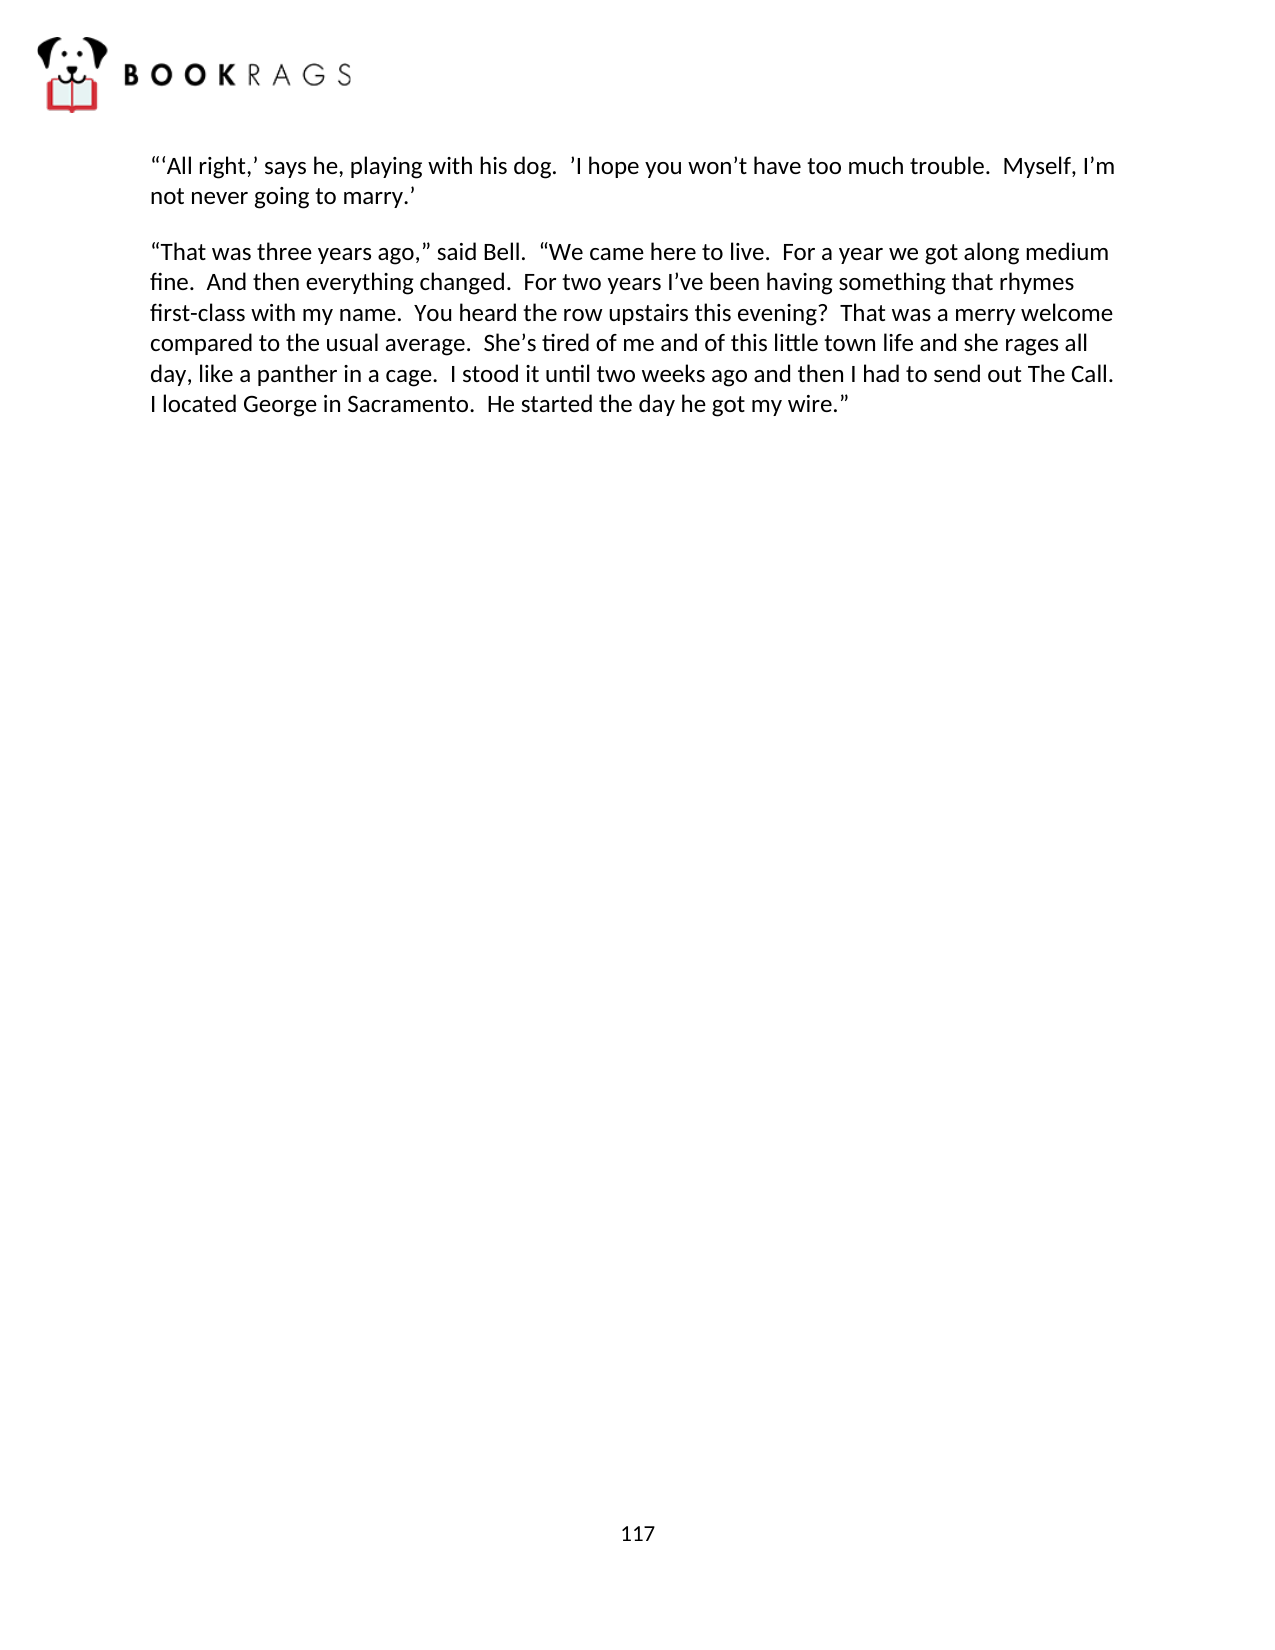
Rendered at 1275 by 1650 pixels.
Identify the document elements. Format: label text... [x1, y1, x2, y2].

picture [37, 37, 351, 113]
text “That was three years ago,” said Bell. “We came here to live. For a year we got along medium fine. And then everything changed. For two years I’ve been having something that rhymes first-class with my name. You heard the row upstairs this evening? That was a merry welcome compared to the usual average. She’s tired of me and of this little town life and she rages all day, like a panther in a cage. I stood it until two weeks ago and then I had to send out The Call. I located George in Sacramento. He started the day he got my wire.” [150, 236, 1125, 419]
text “‘All right,’ says he, playing with his dog. ’I hope you won’t have too much trouble. Myself, I’m not never going to marry.’ [150, 150, 1125, 211]
